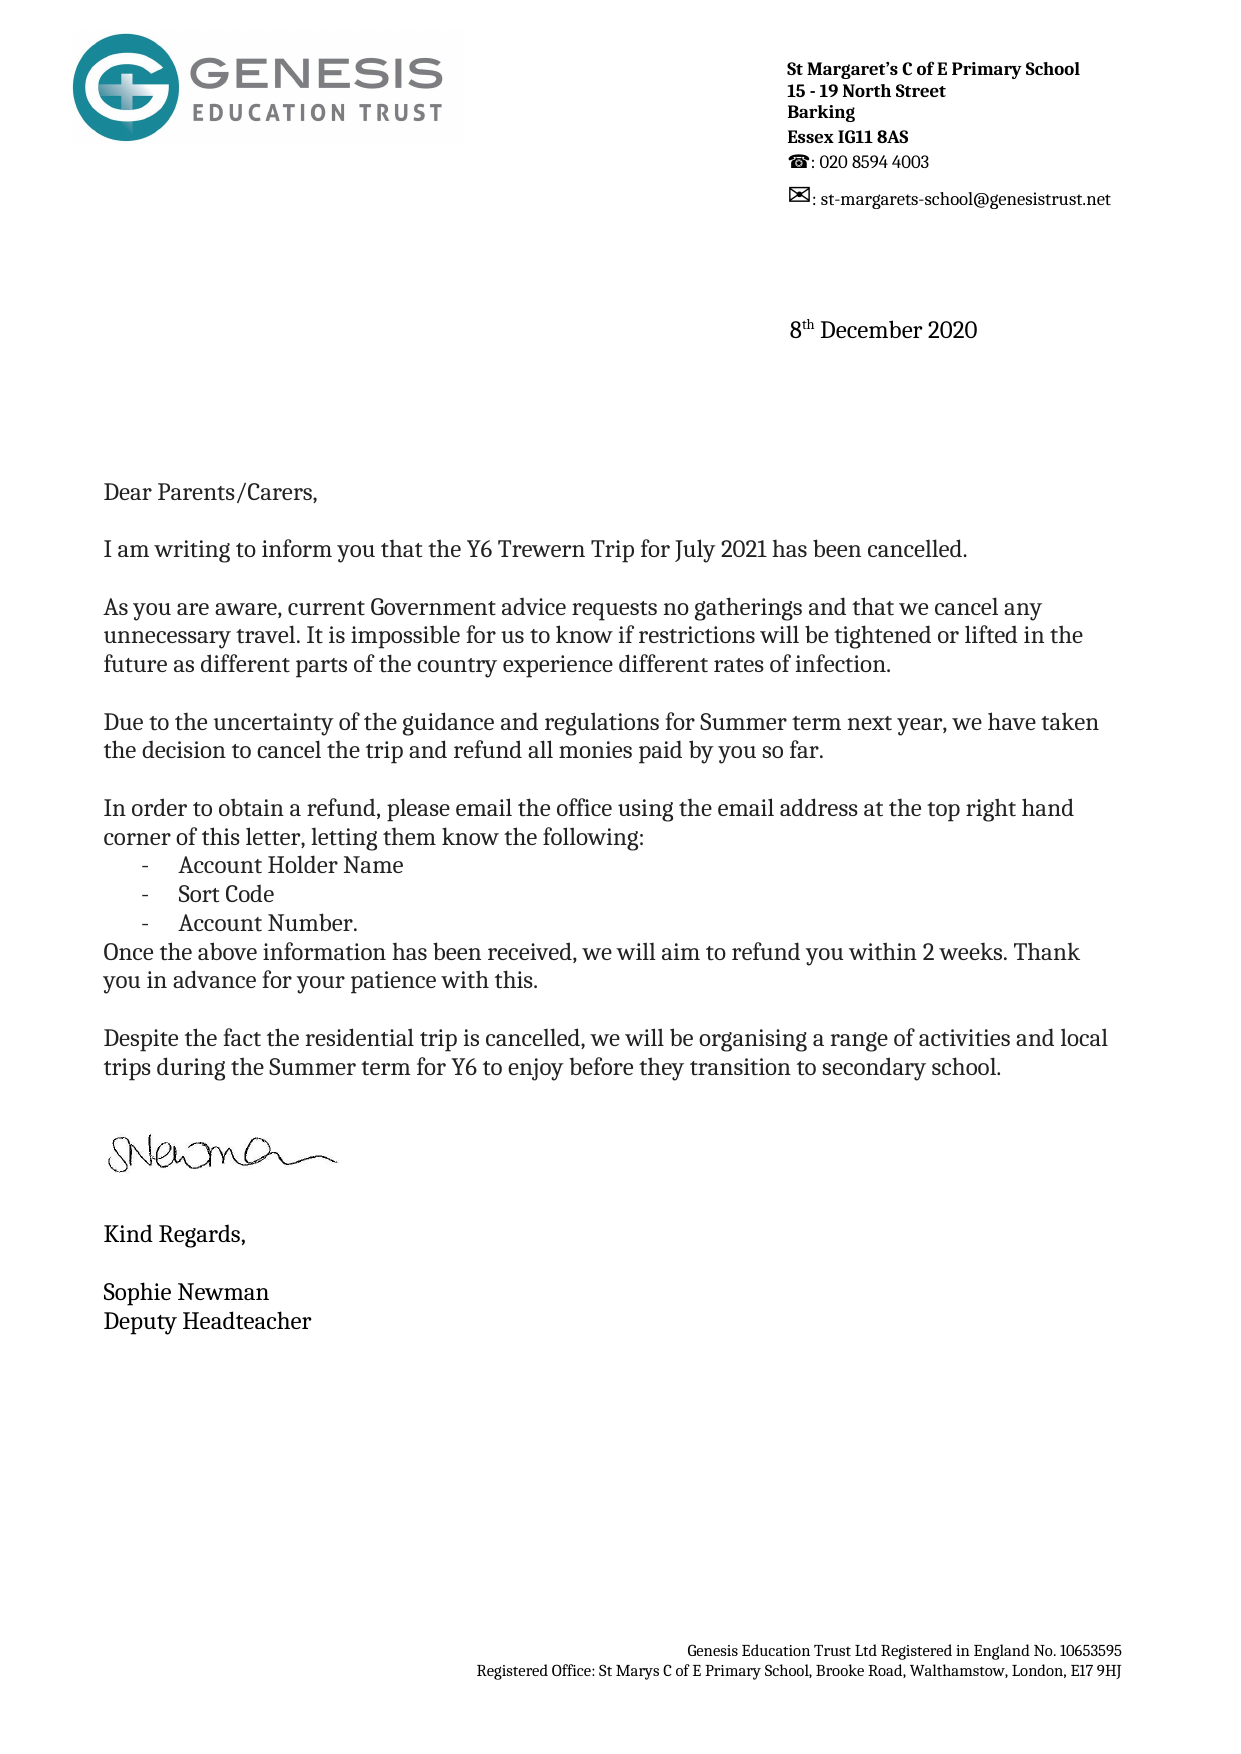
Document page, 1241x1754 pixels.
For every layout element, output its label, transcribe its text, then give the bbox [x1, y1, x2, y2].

text In order to obtain a refund, please email the office using the email address at the top right hand corner of this letter, letting them know the following: [103, 794, 1122, 851]
text Once the above information has been received, we will aim to refund you within 2 weeks. Thank you in advance for your patience with this. [103, 938, 1122, 995]
text 8th December 2020 [553, 316, 1122, 345]
picture [103, 1110, 357, 1192]
text Dear Parents/Carers, [103, 478, 1122, 506]
list Sort Code [141, 880, 1122, 909]
text Due to the uncertainty of the guidance and regulations for Summer term next year, we have taken the decision to cancel the trip and refund all monies paid by you so far. [103, 708, 1122, 765]
picture [72, 30, 464, 144]
list Account Number. [141, 909, 1122, 938]
text As you are aware, current Government advice requests no gatherings and that we cancel any unnecessary travel. It is impossible for us to know if restrictions will be tightened or lifted in the future as different parts of the country experience different rates of infection. [103, 593, 1122, 679]
text I am writing to inform you that the Y6 Trewern Trip for July 2021 has been cancelled. [103, 535, 1122, 564]
list Account Holder Name [141, 851, 1122, 880]
text Despite the fact the residential trip is cancelled, we will be organising a range of activities and local trips during the Summer term for Y6 to enjoy before they transition to secondary school. [103, 1024, 1122, 1081]
text Kind Regards, Sophie Newman Deputy Headteacher [103, 1220, 1122, 1335]
